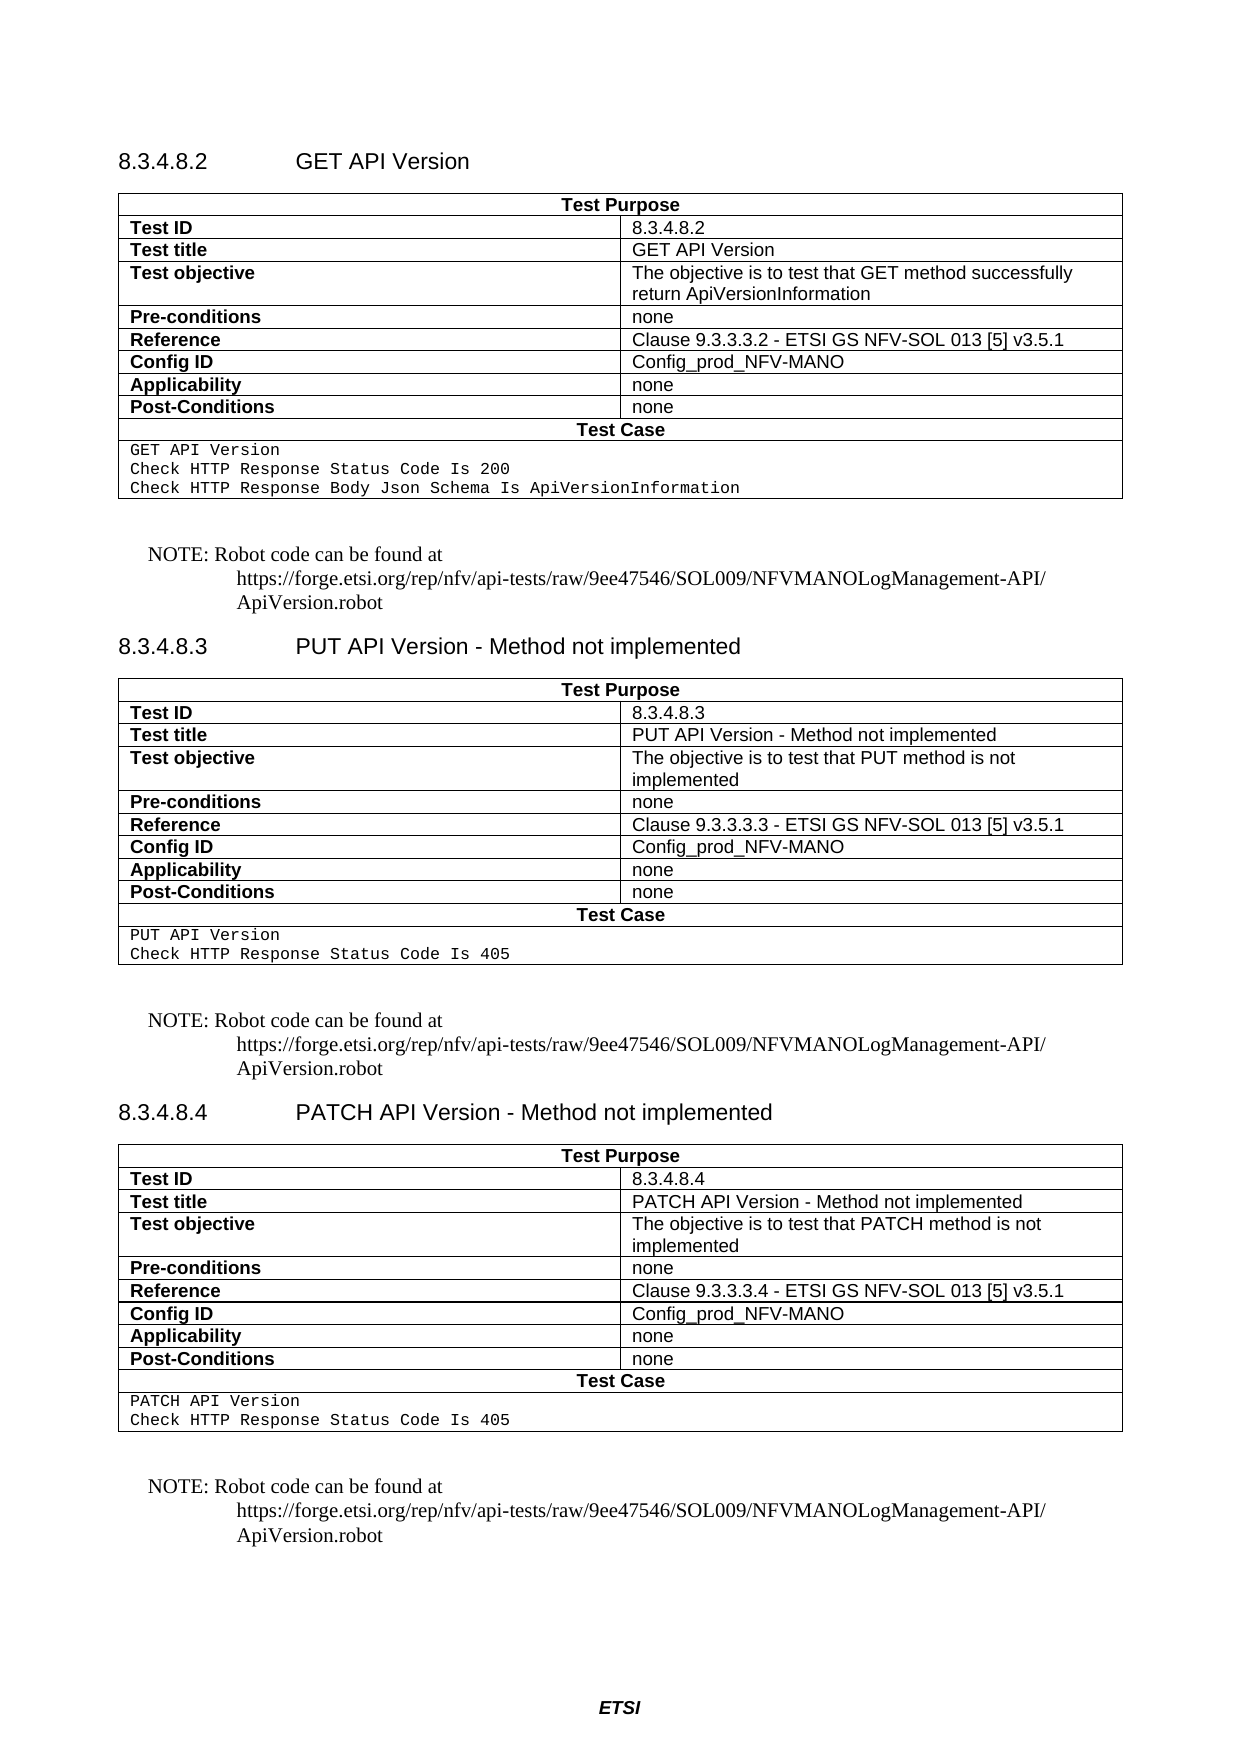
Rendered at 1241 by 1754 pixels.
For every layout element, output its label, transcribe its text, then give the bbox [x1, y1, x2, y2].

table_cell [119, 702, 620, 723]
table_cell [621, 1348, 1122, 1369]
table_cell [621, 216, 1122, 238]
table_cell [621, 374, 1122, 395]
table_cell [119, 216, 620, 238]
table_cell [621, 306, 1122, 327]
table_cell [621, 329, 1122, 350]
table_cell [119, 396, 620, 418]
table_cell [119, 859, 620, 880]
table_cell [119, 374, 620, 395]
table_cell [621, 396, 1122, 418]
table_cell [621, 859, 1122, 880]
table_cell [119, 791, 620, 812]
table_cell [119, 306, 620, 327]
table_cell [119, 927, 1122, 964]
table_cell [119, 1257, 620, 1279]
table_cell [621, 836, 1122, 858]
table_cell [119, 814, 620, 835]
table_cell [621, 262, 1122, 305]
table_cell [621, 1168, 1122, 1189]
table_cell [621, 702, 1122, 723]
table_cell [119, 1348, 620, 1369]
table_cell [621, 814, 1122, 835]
subtitle 8.3.4.8.3 PUT API Version - Method not implemented [118, 633, 1122, 659]
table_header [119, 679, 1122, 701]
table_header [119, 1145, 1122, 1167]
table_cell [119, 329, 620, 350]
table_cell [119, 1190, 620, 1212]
text NOTE: Robot code can be found at https://forge.etsi.org/rep/nfv/api-tests/raw/9ee47546/SOL009/NFVMANOLogManagement-API/ApiVersion.robot [148, 542, 1122, 614]
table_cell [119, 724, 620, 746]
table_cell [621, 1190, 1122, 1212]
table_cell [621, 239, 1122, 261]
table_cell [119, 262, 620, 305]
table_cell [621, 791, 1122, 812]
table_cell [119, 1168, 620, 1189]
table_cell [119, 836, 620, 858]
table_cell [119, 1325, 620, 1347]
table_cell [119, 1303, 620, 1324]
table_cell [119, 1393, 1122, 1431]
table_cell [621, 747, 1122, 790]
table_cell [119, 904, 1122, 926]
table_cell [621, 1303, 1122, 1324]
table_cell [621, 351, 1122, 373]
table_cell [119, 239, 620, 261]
subtitle 8.3.4.8.2 GET API Version [118, 148, 1122, 174]
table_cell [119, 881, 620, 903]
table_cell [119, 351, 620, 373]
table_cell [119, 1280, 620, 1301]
subtitle 8.3.4.8.4 PATCH API Version - Method not implemented [118, 1099, 1122, 1125]
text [148, 1474, 1122, 1547]
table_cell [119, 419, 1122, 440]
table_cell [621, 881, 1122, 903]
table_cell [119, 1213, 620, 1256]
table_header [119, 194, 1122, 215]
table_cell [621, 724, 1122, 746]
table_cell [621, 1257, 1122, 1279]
text NOTE: Robot code can be found at https://forge.etsi.org/rep/nfv/api-tests/raw/9ee47546/SOL009/NFVMANOLogManagement-API/ApiVersion.robot [148, 1008, 1122, 1080]
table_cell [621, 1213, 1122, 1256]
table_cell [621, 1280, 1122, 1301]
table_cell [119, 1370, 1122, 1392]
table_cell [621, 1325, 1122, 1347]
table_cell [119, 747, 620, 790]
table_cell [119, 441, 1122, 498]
